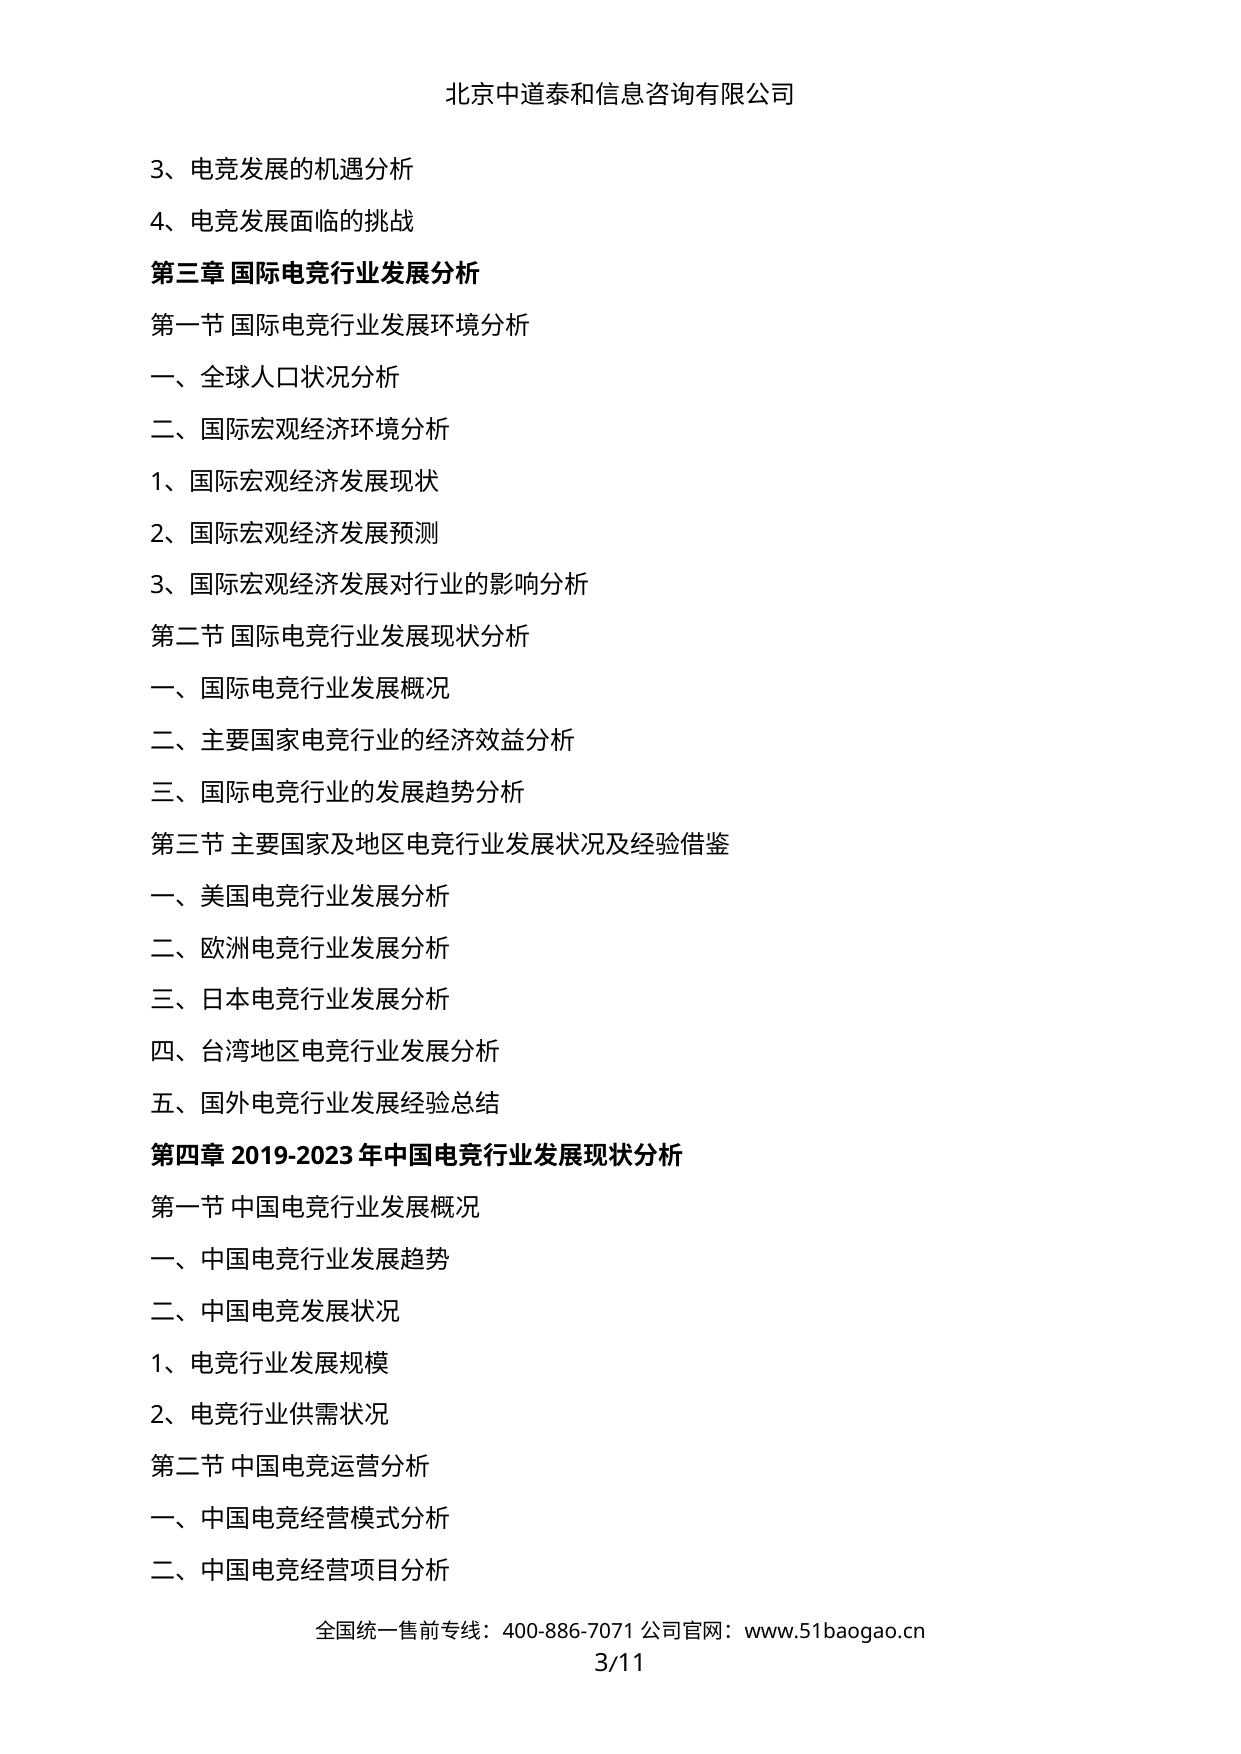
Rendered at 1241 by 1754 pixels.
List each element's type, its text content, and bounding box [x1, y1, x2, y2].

text 二、主要国家电竞行业的经济效益分析 [150, 721, 1090, 757]
text 2、国际宏观经济发展预测 [150, 513, 1090, 549]
text 第一节 国际电竞行业发展环境分析 [150, 306, 1090, 342]
text 二、中国电竞经营项目分析 [150, 1551, 1090, 1587]
text 一、中国电竞行业发展趋势 [150, 1239, 1090, 1276]
text 第三章 国际电竞行业发展分析 [150, 254, 1090, 290]
text 3、电竞发展的机遇分析 [150, 150, 1090, 186]
text 一、全球人口状况分析 [150, 357, 1090, 394]
text 1、电竞行业发展规模 [150, 1343, 1090, 1379]
text 一、国际电竞行业发展概况 [150, 669, 1090, 705]
text 一、中国电竞经营模式分析 [150, 1499, 1090, 1535]
text 第四章 2019-2023年中国电竞行业发展现状分析 [150, 1136, 1090, 1172]
text 3、国际宏观经济发展对行业的影响分析 [150, 565, 1090, 601]
text 第二节 国际电竞行业发展现状分析 [150, 617, 1090, 653]
text 4、电竞发展面临的挑战 [150, 202, 1090, 238]
text 三、国际电竞行业的发展趋势分析 [150, 772, 1090, 809]
text 三、日本电竞行业发展分析 [150, 980, 1090, 1016]
text 二、中国电竞发展状况 [150, 1291, 1090, 1327]
text 第二节 中国电竞运营分析 [150, 1447, 1090, 1483]
text 第一节 中国电竞行业发展概况 [150, 1187, 1090, 1224]
text 四、台湾地区电竞行业发展分析 [150, 1032, 1090, 1068]
text 五、国外电竞行业发展经验总结 [150, 1084, 1090, 1120]
text 二、欧洲电竞行业发展分析 [150, 928, 1090, 964]
text 第三节 主要国家及地区电竞行业发展状况及经验借鉴 [150, 824, 1090, 861]
text 二、国际宏观经济环境分析 [150, 409, 1090, 446]
text 一、美国电竞行业发展分析 [150, 876, 1090, 912]
text 2、电竞行业供需状况 [150, 1395, 1090, 1431]
text 1、国际宏观经济发展现状 [150, 461, 1090, 497]
